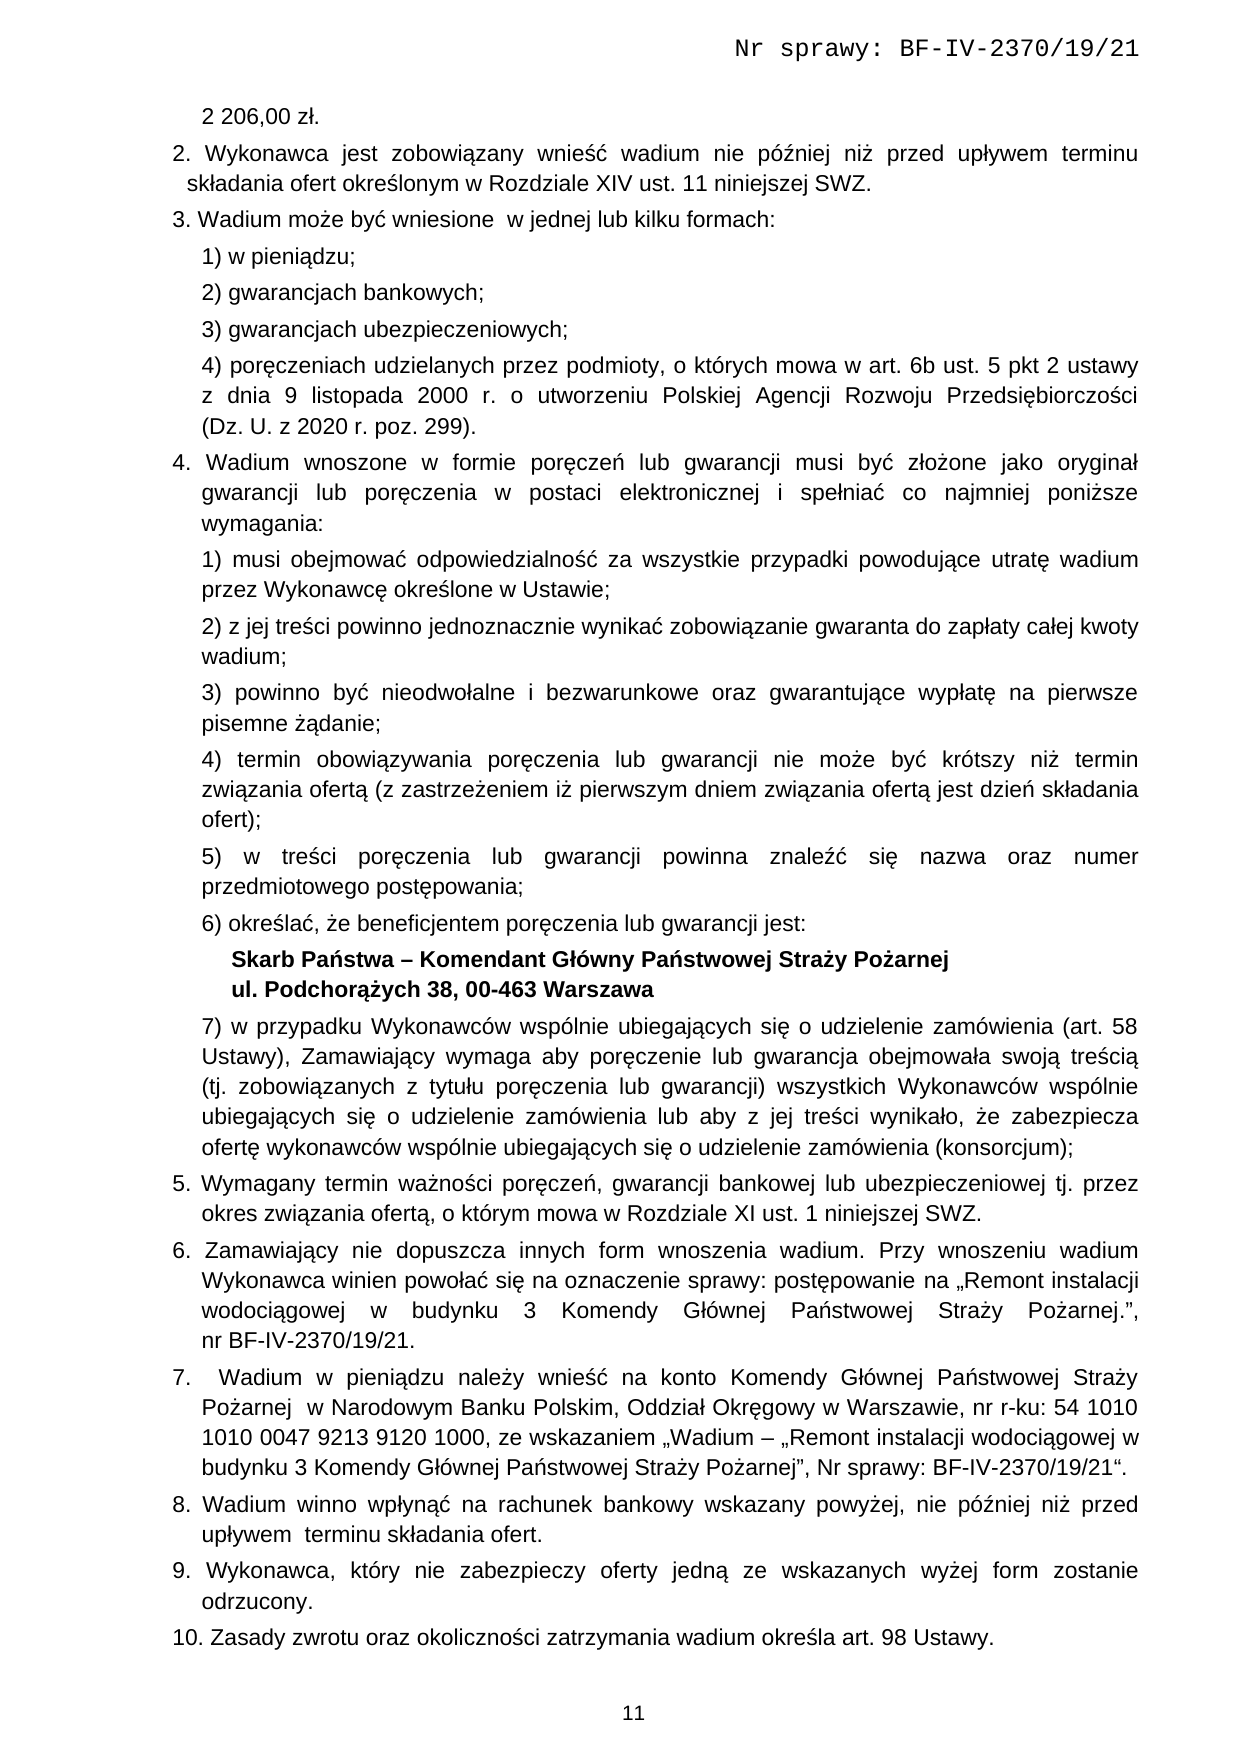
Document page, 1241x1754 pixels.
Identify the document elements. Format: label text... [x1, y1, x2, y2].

text 8. Wadium winno wpłynąć na rachunek bankowy wskazany powyżej, nie później niż przed upływem terminu składania ofert. [172, 1491, 1139, 1547]
text 3) gwarancjach ubezpieczeniowych; [172, 316, 1139, 342]
text 2) gwarancjach bankowych; [172, 279, 1139, 306]
text 2. Wykonawca jest zobowiązany wnieść wadium nie później niż przed upływem terminu składania ofert określonym w Rozdziale XIV ust. 11 niniejszej SWZ. [172, 140, 1139, 196]
text 9. Wykonawca, który nie zabezpieczy oferty jedną ze wskazanych wyżej form zostanie odrzucony. [172, 1557, 1139, 1614]
text 4. Wadium wnoszone w formie poręczeń lub gwarancji musi być złożone jako oryginał gwarancji lub poręczenia w postaci elektronicznej i spełniać co najmniej poniższe wymagania: [172, 449, 1139, 536]
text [172, 103, 1139, 130]
text 4) termin obowiązywania poręczenia lub gwarancji nie może być krótszy niż termin związania ofertą (z zastrzeżeniem iż pierwszym dniem związania ofertą jest dzień składania ofert); [201, 746, 1139, 833]
text 6) określać, że beneficjentem poręczenia lub gwarancji jest: [201, 909, 1139, 936]
text 5. Wymagany termin ważności poręczeń, gwarancji bankowej lub ubezpieczeniowej tj. przez okres związania ofertą, o którym mowa w Rozdziale XI ust. 1 niniejszej SWZ. [172, 1170, 1139, 1227]
text 2) z jej treści powinno jednoznacznie wynikać zobowiązanie gwaranta do zapłaty całej kwoty wadium; [201, 613, 1139, 669]
text 1) w pieniądzu; [172, 243, 1139, 269]
text 3. Wadium może być wniesione w jednej lub kilku formach: [172, 206, 1139, 233]
text 5) w treści poręczenia lub gwarancji powinna znaleźć się nazwa oraz numer przedmiotowego postępowania; [201, 843, 1139, 899]
text 6. Zamawiający nie dopuszcza innych form wnoszenia wadium. Przy wnoszeniu wadium Wykonawca winien powołać się na oznaczenie sprawy: postępowanie na „Remont instalacji wodociągowej w budynku 3 Komendy Głównej Państwowej Straży Pożarnej.”, nr BF-IV-2370/19/21. [172, 1237, 1139, 1354]
text 4) poręczeniach udzielanych przez podmioty, o których mowa w art. 6b ust. 5 pkt 2 ustawy z dnia 9 listopada 2000 r. o utworzeniu Polskiej Agencji Rozwoju Przedsiębiorczości (Dz. U. z 2020 r. poz. 299). [201, 352, 1139, 439]
text 10. Zasady zwrotu oraz okoliczności zatrzymania wadium określa art. 98 Ustawy. [172, 1624, 1139, 1651]
text 3) powinno być nieodwołalne i bezwarunkowe oraz gwarantujące wypłatę na pierwsze pisemne żądanie; [201, 679, 1139, 736]
text 7) w przypadku Wykonawców wspólnie ubiegających się o udzielenie zamówienia (art. 58 Ustawy), Zamawiający wymaga aby poręczenie lub gwarancja obejmowała swoją treścią (tj. zobowiązanych z tytułu poręczenia lub gwarancji) wszystkich Wykonawców wspólnie ubiegających się o udzielenie zamówienia lub aby z jej treści wynikało, że zabezpiecza ofertę wykonawców wspólnie ubiegających się o udzielenie zamówienia (konsorcjum); [201, 1013, 1139, 1160]
text 1) musi obejmować odpowiedzialność za wszystkie przypadki powodujące utratę wadium przez Wykonawcę określone w Ustawie; [201, 546, 1139, 603]
text Skarb Państwa – Komendant Główny Państwowej Straży Pożarnej ul. Podchorążych 38, 00-463 Warszawa [231, 946, 1139, 1003]
text 7. Wadium w pieniądzu należy wnieść na konto Komendy Głównej Państwowej Straży Pożarnej w Narodowym Banku Polskim, Oddział Okręgowy w Warszawie, nr r-ku: 54 1010 1010 0047 9213 9120 1000, ze wskazaniem „Wadium – „Remont instalacji wodociągowej w budynku 3 Komendy Głównej Państwowej Straży Pożarnej”, Nr sprawy: BF-IV-2370/19/21“. [172, 1364, 1139, 1481]
